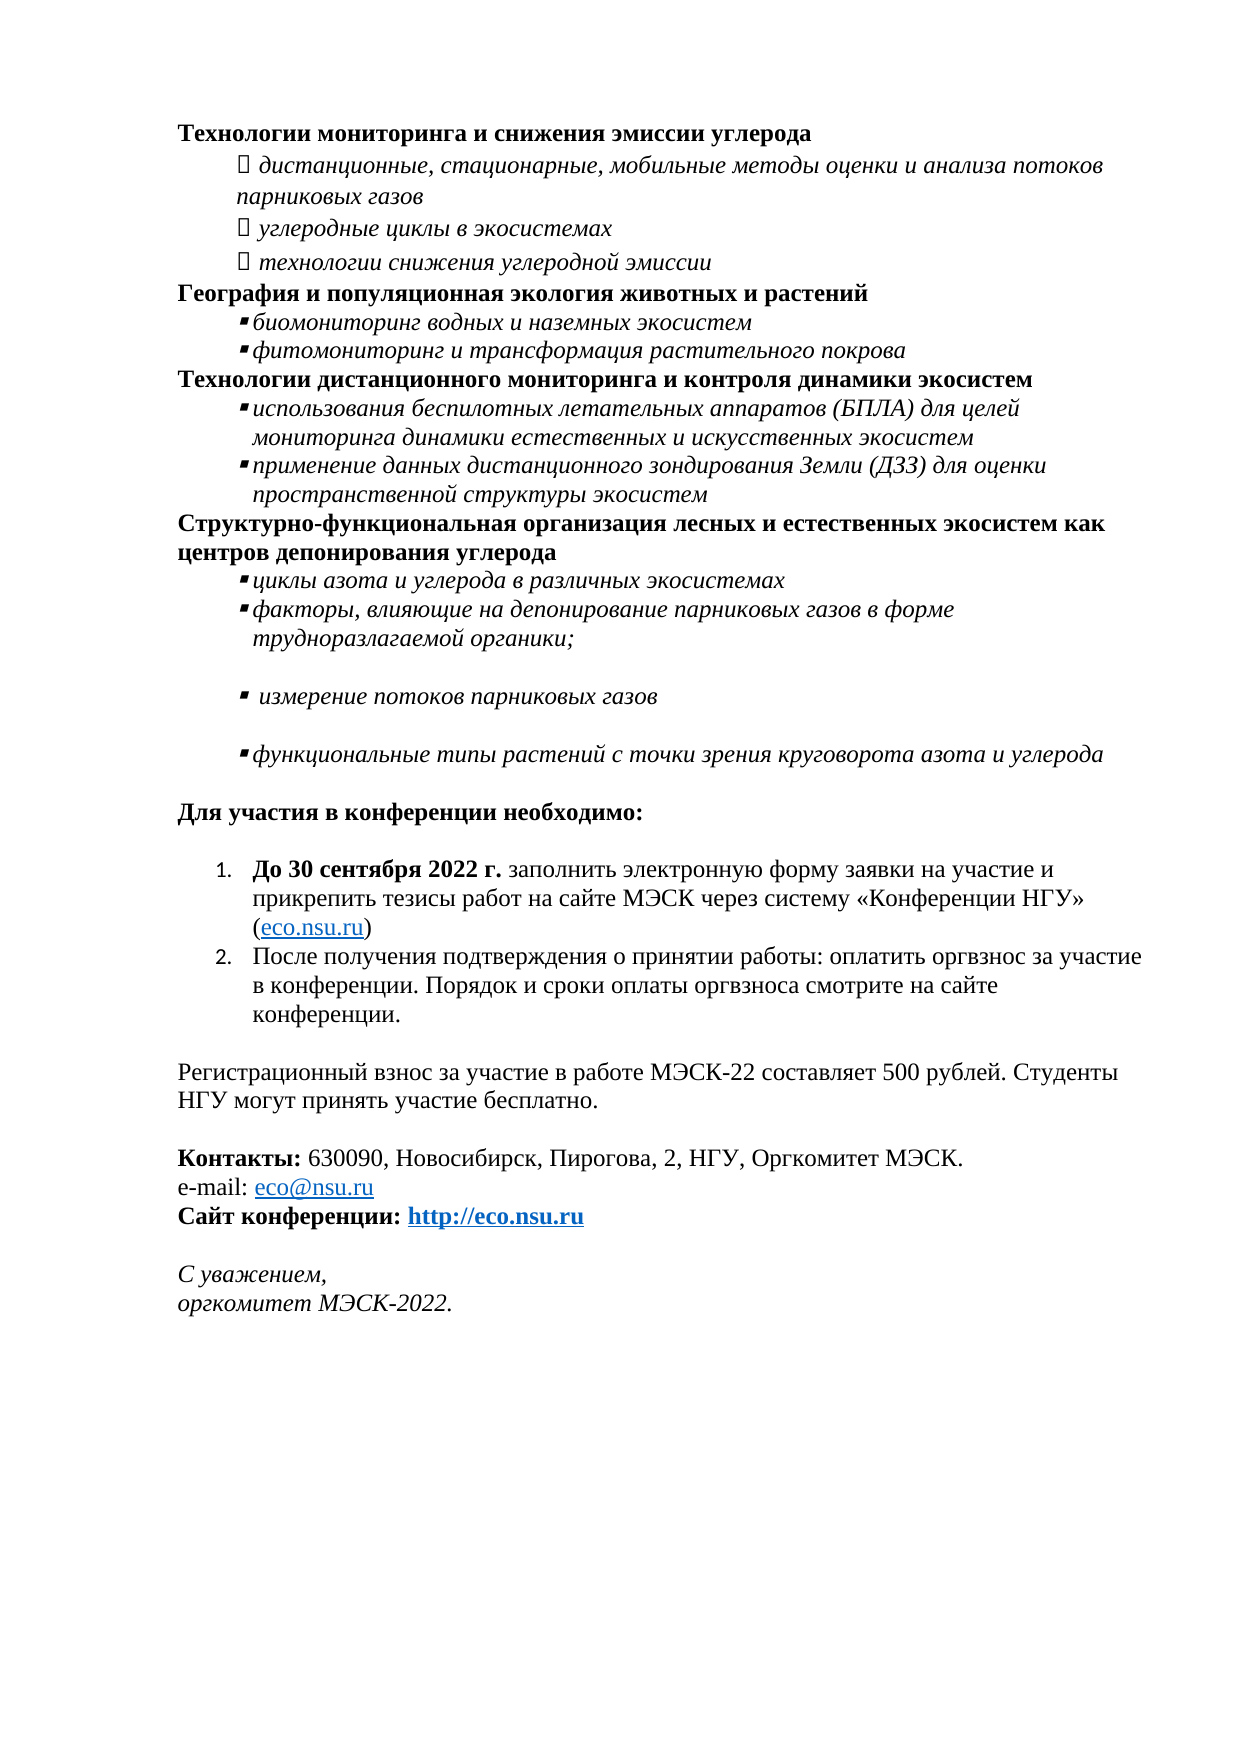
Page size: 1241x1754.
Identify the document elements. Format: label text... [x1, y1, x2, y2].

text Структурно-функциональная организация лесных и естественных экосистем как центров депонирования углерода [177, 508, 1152, 565]
list До 30 сентября 2022 г. заполнить электронную форму заявки на участие и прикрепить тезисы работ на сайте МЭСК через систему «Конференции НГУ» (eco.nsu.ru) [215, 854, 1152, 941]
text Технологии мониторинга и снижения эмиссии углерода [177, 118, 1152, 147]
text  углеродные циклы в экосистемах [177, 210, 1152, 244]
list фитомониторинг и трансформация растительного покрова [236, 335, 1152, 364]
list использования беспилотных летательных аппаратов (БПЛА) для целей мониторинга динамики естественных и искусственных экосистем [236, 393, 1152, 450]
text География и популяционная экология животных и растений [177, 278, 1152, 307]
text Контакты: 630090, Новосибирск, Пирогова, 2, НГУ, Оргкомитет МЭСК. e-mail: eco@nsu.ru Сайт конференции: http://eco.nsu.ru [177, 1143, 1152, 1230]
list циклы азота и углерода в различных экосистемах [236, 565, 1152, 594]
list факторы, влияющие на депонирование парниковых газов в форме трудноразлагаемой органики; [236, 594, 1152, 652]
list измерение потоков парниковых газов [236, 681, 1152, 709]
text Регистрационный взнос за участие в работе МЭСК-22 составляет 500 рублей. Студенты НГУ могут принять участие бесплатно. [177, 1057, 1152, 1114]
text С уважением, оргкомитет МЭСК-2022. [177, 1259, 1152, 1316]
list применение данных дистанционного зондирования Земли (ДЗЗ) для оценки пространственной структуры экосистем [236, 450, 1152, 508]
list биомониторинг водных и наземных экосистем [236, 307, 1152, 335]
list функциональные типы растений с точки зрения круговорота азота и углерода [236, 739, 1152, 767]
text Технологии дистанционного мониторинга и контроля динамики экосистем [177, 364, 1152, 393]
text  дистанционные, стационарные, мобильные методы оценки и анализа потоков парниковых газов [236, 147, 1152, 210]
text  технологии снижения углеродной эмиссии [177, 244, 1152, 278]
text Для участия в конференции необходимо: [177, 797, 1152, 825]
list После получения подтверждения о принятии работы: оплатить оргвзнос за участие в конференции. Порядок и сроки оплаты оргвзноса смотрите на сайте конференции. [215, 941, 1152, 1028]
